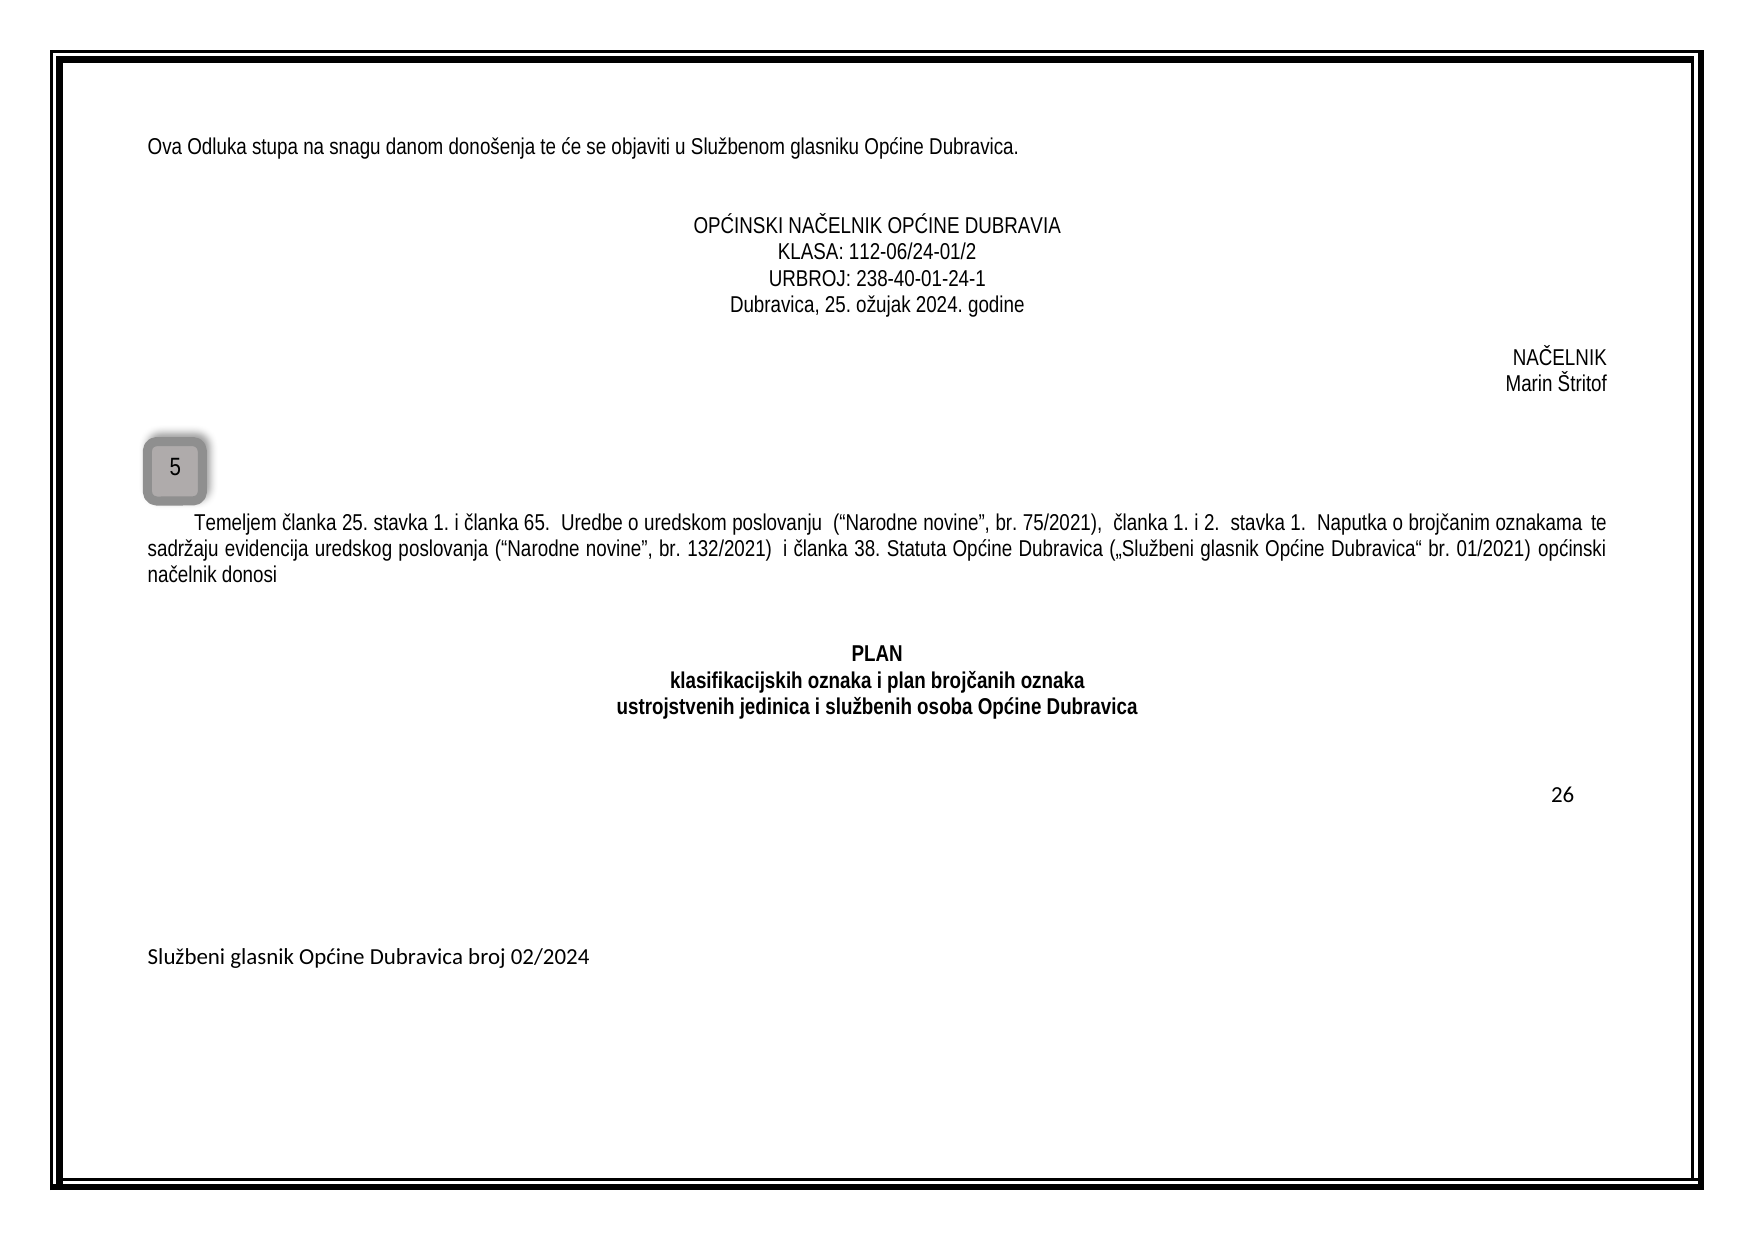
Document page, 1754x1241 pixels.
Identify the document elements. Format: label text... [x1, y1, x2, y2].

text Dubravica, 25. ožujak 2024. godine [147, 291, 1606, 317]
list NAČELNIK [260, 344, 1606, 370]
text Ova Odluka stupa na snagu danom donošenja te će se objaviti u Službenom glasniku Općine Dubravica. [147, 133, 1606, 159]
text Temeljem članka 25. stavka 1. i članka 65. Uredbe o uredskom poslovanju (“Narodne novine”, br. 75/2021), članka 1. i 2. stavka 1. Naputka o brojčanim oznakama te sadržaju evidencija uredskog poslovanja (“Narodne novine”, br. 132/2021) i članka 38. Statuta Općine Dubravica („Službeni glasnik Općine Dubravica“ br. 01/2021) općinski načelnik donosi [147, 508, 1606, 587]
text URBROJ: 238-40-01-24-1 [147, 265, 1606, 291]
text ustrojstvenih jedinica i službenih osoba Općine Dubravica [147, 693, 1606, 719]
text KLASA: 112-06/24-01/2 [147, 238, 1606, 265]
text OPĆINSKI NAČELNIK OPĆINE DUBRAVIA [147, 212, 1606, 238]
text Marin Štritof [147, 370, 1606, 396]
text PLAN [147, 640, 1606, 667]
text klasifikacijskih oznaka i plan brojčanih oznaka [147, 667, 1606, 693]
